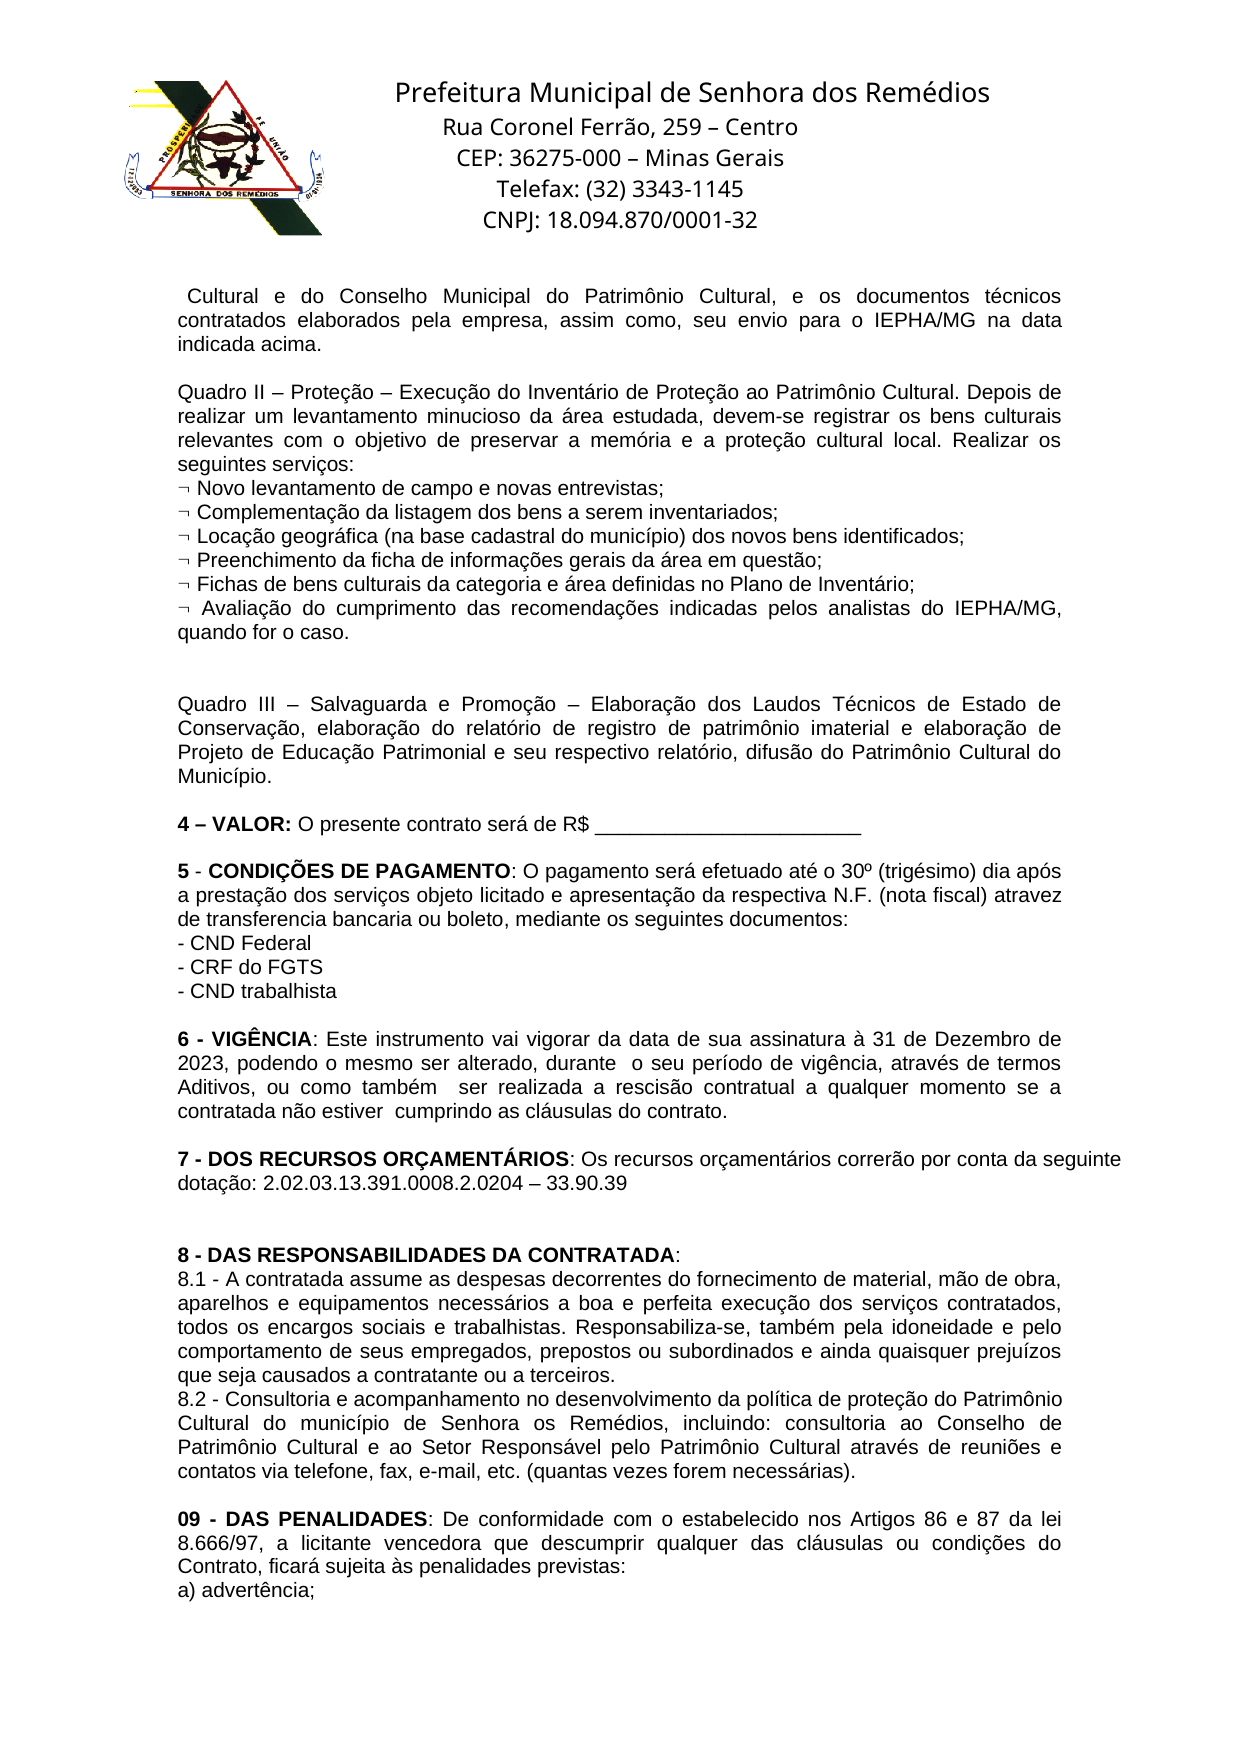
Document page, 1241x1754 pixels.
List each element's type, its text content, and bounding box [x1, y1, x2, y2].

text Preenchimento da ficha de informações gerais da área em questão; [177, 548, 1063, 572]
text a) advertência; [177, 1578, 1063, 1602]
text Novo levantamento de campo e novas entrevistas; [177, 475, 1063, 499]
text 8 - DAS RESPONSABILIDADES DA CONTRATADA: [177, 1243, 1063, 1267]
text 09 - DAS PENALIDADES: De conformidade com o estabelecido nos Artigos 86 e 87 da lei 8.666/97, a licitante vencedora que descumprir qualquer das cláusulas ou condições do Contrato, ficará sujeita às penalidades previstas: [177, 1506, 1063, 1578]
text 6 - VIGÊNCIA: Este instrumento vai vigorar da data de sua assinatura à 31 de Dezembro de 2023, podendo o mesmo ser alterado, durante o seu período de vigência, através de termos Aditivos, ou como também ser realizada a rescisão contratual a qualquer momento se a contratada não estiver cumprindo as cláusulas do contrato. [177, 1027, 1063, 1123]
text 8.1 - A contratada assume as despesas decorrentes do fornecimento de material, mão de obra, aparelhos e equipamentos necessários a boa e perfeita execução dos serviços contratados, todos os encargos sociais e trabalhistas. Responsabiliza-se, também pela idoneidade e pelo comportamento de seus empregados, prepostos ou subordinados e ainda quaisquer prejuízos que seja causados a contratante ou a terceiros. [177, 1267, 1063, 1387]
text Quadro II – Proteção – Execução do Inventário de Proteção ao Patrimônio Cultural. Depois de realizar um levantamento minucioso da área estudada, devem-se registrar os bens culturais relevantes com o objetivo de preservar a memória e a proteção cultural local. Realizar os seguintes serviços: [177, 379, 1063, 475]
text - CND trabalhista [177, 979, 1063, 1003]
text Locação geográfica (na base cadastral do município) dos novos bens identificados; [177, 523, 1063, 548]
text - CRF do FGTS [177, 955, 1063, 979]
text Quadro III – Salvaguarda e Promoção – Elaboração dos Laudos Técnicos de Estado de Conservação, elaboração do relatório de registro de patrimônio imaterial e elaboração de Projeto de Educação Patrimonial e seu respectivo relatório, difusão do Patrimônio Cultural do Município. [177, 692, 1063, 787]
text Complementação da listagem dos bens a serem inventariados; [177, 499, 1063, 523]
text 5 - CONDIÇÕES DE PAGAMENTO: O pagamento será efetuado até o 30º (trigésimo) dia após a prestação dos serviços objeto licitado e apresentação da respectiva N.F. (nota fiscal) atravez de transferencia bancaria ou boleto, mediante os seguintes documentos: [177, 859, 1063, 931]
text 8.2 - Consultoria e acompanhamento no desenvolvimento da política de proteção do Patrimônio Cultural do município de Senhora os Remédios, incluindo: consultoria ao Conselho de Patrimônio Cultural e ao Setor Responsável pelo Patrimônio Cultural através de reuniões e contatos via telefone, fax, e-mail, etc. (quantas vezes forem necessárias). [177, 1387, 1063, 1482]
text - CND Federal [177, 931, 1063, 955]
text 7 - DOS RECURSOS ORÇAMENTÁRIOS: Os recursos orçamentários correrão por conta da seguinte dotação: 2.02.03.13.391.0008.2.0204 – 33.90.39 [177, 1147, 1122, 1195]
text Fichas de bens culturais da categoria e área definidas no Plano de Inventário; [177, 572, 1063, 596]
text 4 – VALOR: O presente contrato será de R$ _______________________ [177, 811, 1063, 835]
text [177, 284, 1063, 356]
text Avaliação do cumprimento das recomendações indicadas pelos analistas do IEPHA/MG, quando for o caso. [177, 596, 1063, 644]
